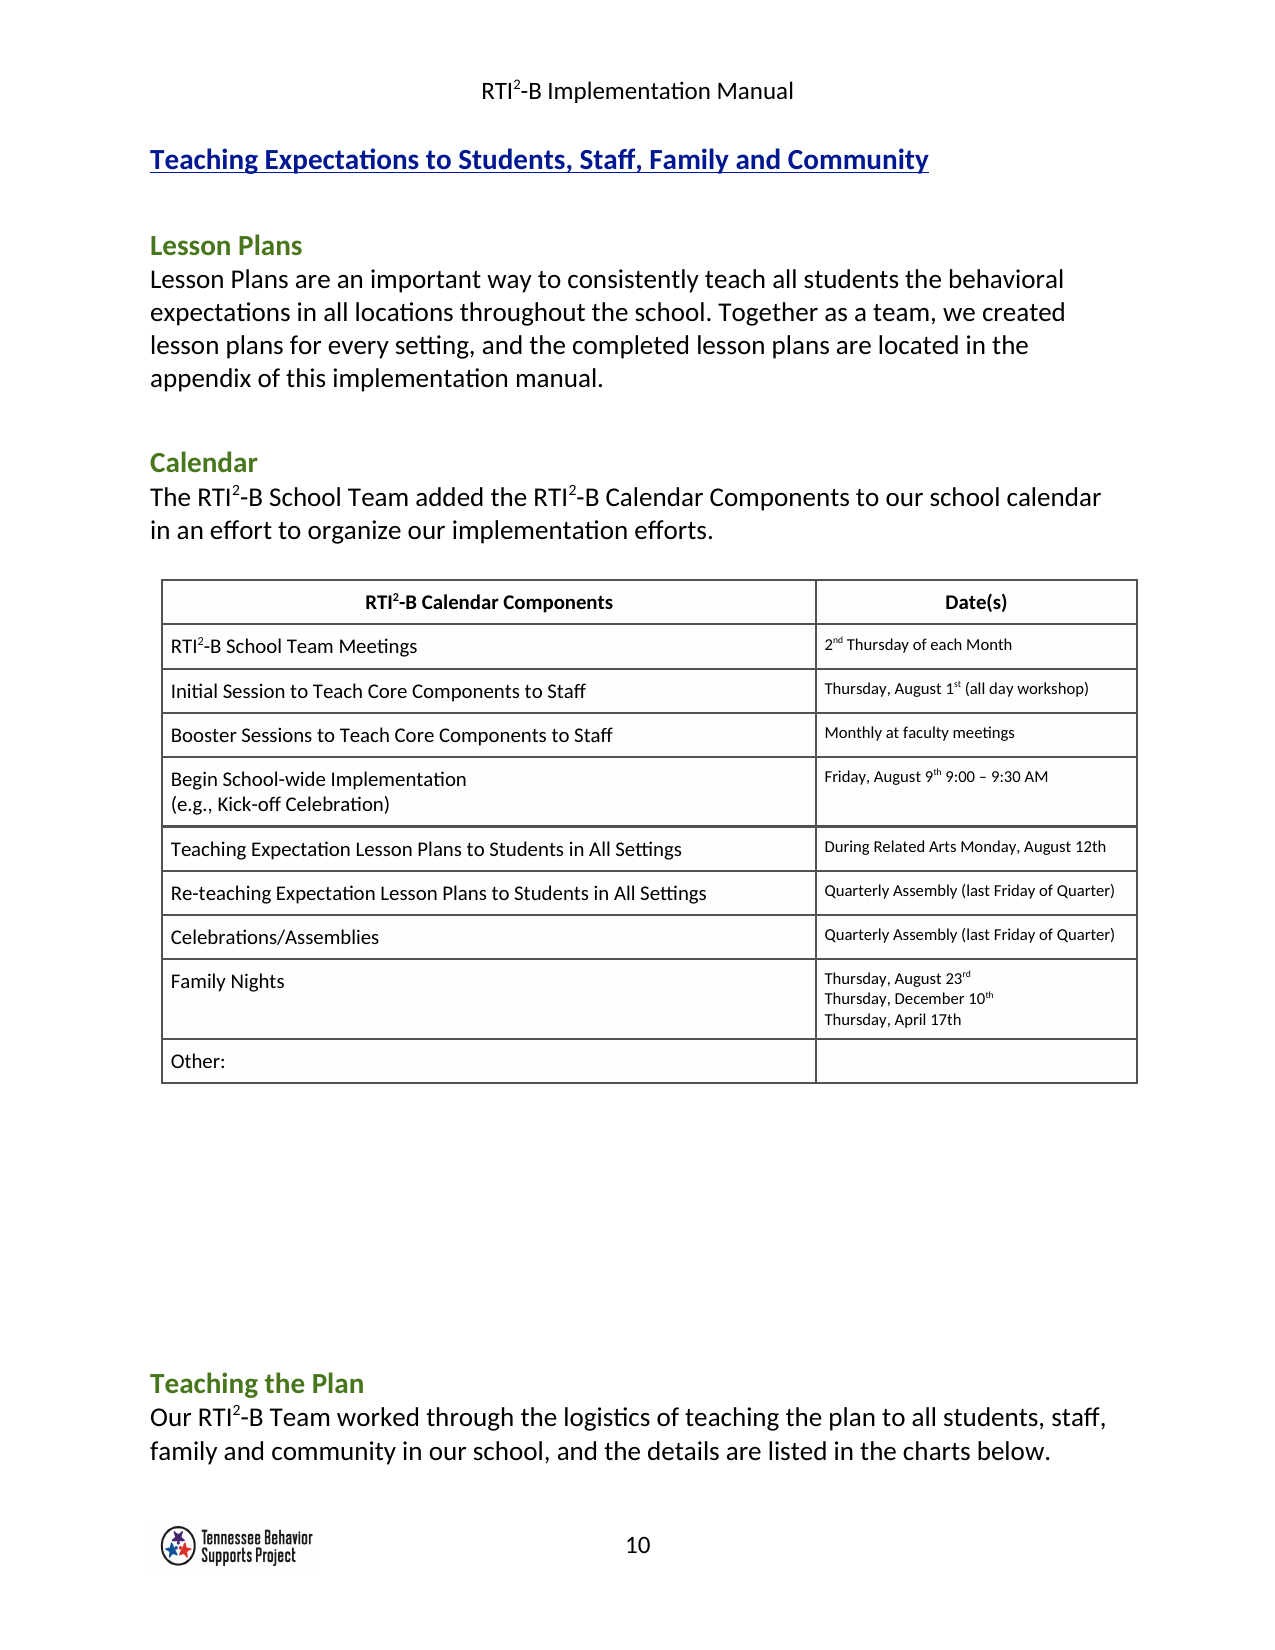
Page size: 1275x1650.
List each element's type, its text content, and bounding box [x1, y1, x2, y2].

subtitle Lesson Plans [150, 227, 1125, 262]
table_cell Family Nights [163, 960, 815, 1038]
picture [150, 1518, 319, 1575]
table_cell Thursday, August 23rd Thursday, December 10th Thursday, April 17th [817, 960, 1136, 1038]
table_cell Teaching Expectation Lesson Plans to Students in All Settings [163, 828, 815, 869]
text Lesson Plans are an important way to consistently teach all students the behavioral expectations in all locations throughout the school. Together as a team, we created lesson plans for every setting, and the completed lesson plans are located in the appendix of this implementation manual. [150, 262, 1125, 394]
table_cell Quarterly Assembly (last Friday of Quarter) [817, 872, 1136, 914]
table_cell Re-teaching Expectation Lesson Plans to Students in All Settings [163, 872, 815, 914]
table_cell RTI2-B School Team Meetings [163, 625, 815, 667]
table_cell 2nd Thursday of each Month [817, 625, 1136, 667]
table_cell Booster Sessions to Teach Core Components to Staff [163, 714, 815, 756]
text The RTI2-B School Team added the RTI2-B Calendar Components to our school calendar in an effort to organize our implementation efforts. [150, 480, 1125, 546]
text Teaching Expectations to Students, Staff, Family and Community [150, 141, 1125, 177]
table_cell [817, 1040, 1136, 1082]
table_cell Quarterly Assembly (last Friday of Quarter) [817, 916, 1136, 958]
table_header RTI2-B Calendar Components [163, 581, 815, 623]
table_cell Begin School-wide Implementation (e.g., Kick-off Celebration) [163, 758, 815, 825]
table_cell During Related Arts Monday, August 12th [817, 828, 1136, 869]
table_cell Monthly at faculty meetings [817, 714, 1136, 756]
text Our RTI2-B Team worked through the logistics of teaching the plan to all students, staff, family and community in our school, and the details are listed in the charts below. [150, 1401, 1125, 1467]
subtitle Teaching the Plan [150, 1365, 1125, 1401]
table_header Date(s) [817, 581, 1136, 623]
table_cell Celebrations/Assemblies [163, 916, 815, 958]
table_cell Initial Session to Teach Core Components to Staff [163, 670, 815, 712]
table_cell Friday, August 9th 9:00 – 9:30 AM [817, 758, 1136, 825]
subtitle Calendar [150, 444, 1125, 480]
table_cell Other: [163, 1040, 815, 1082]
table_cell Thursday, August 1st (all day workshop) [817, 670, 1136, 712]
